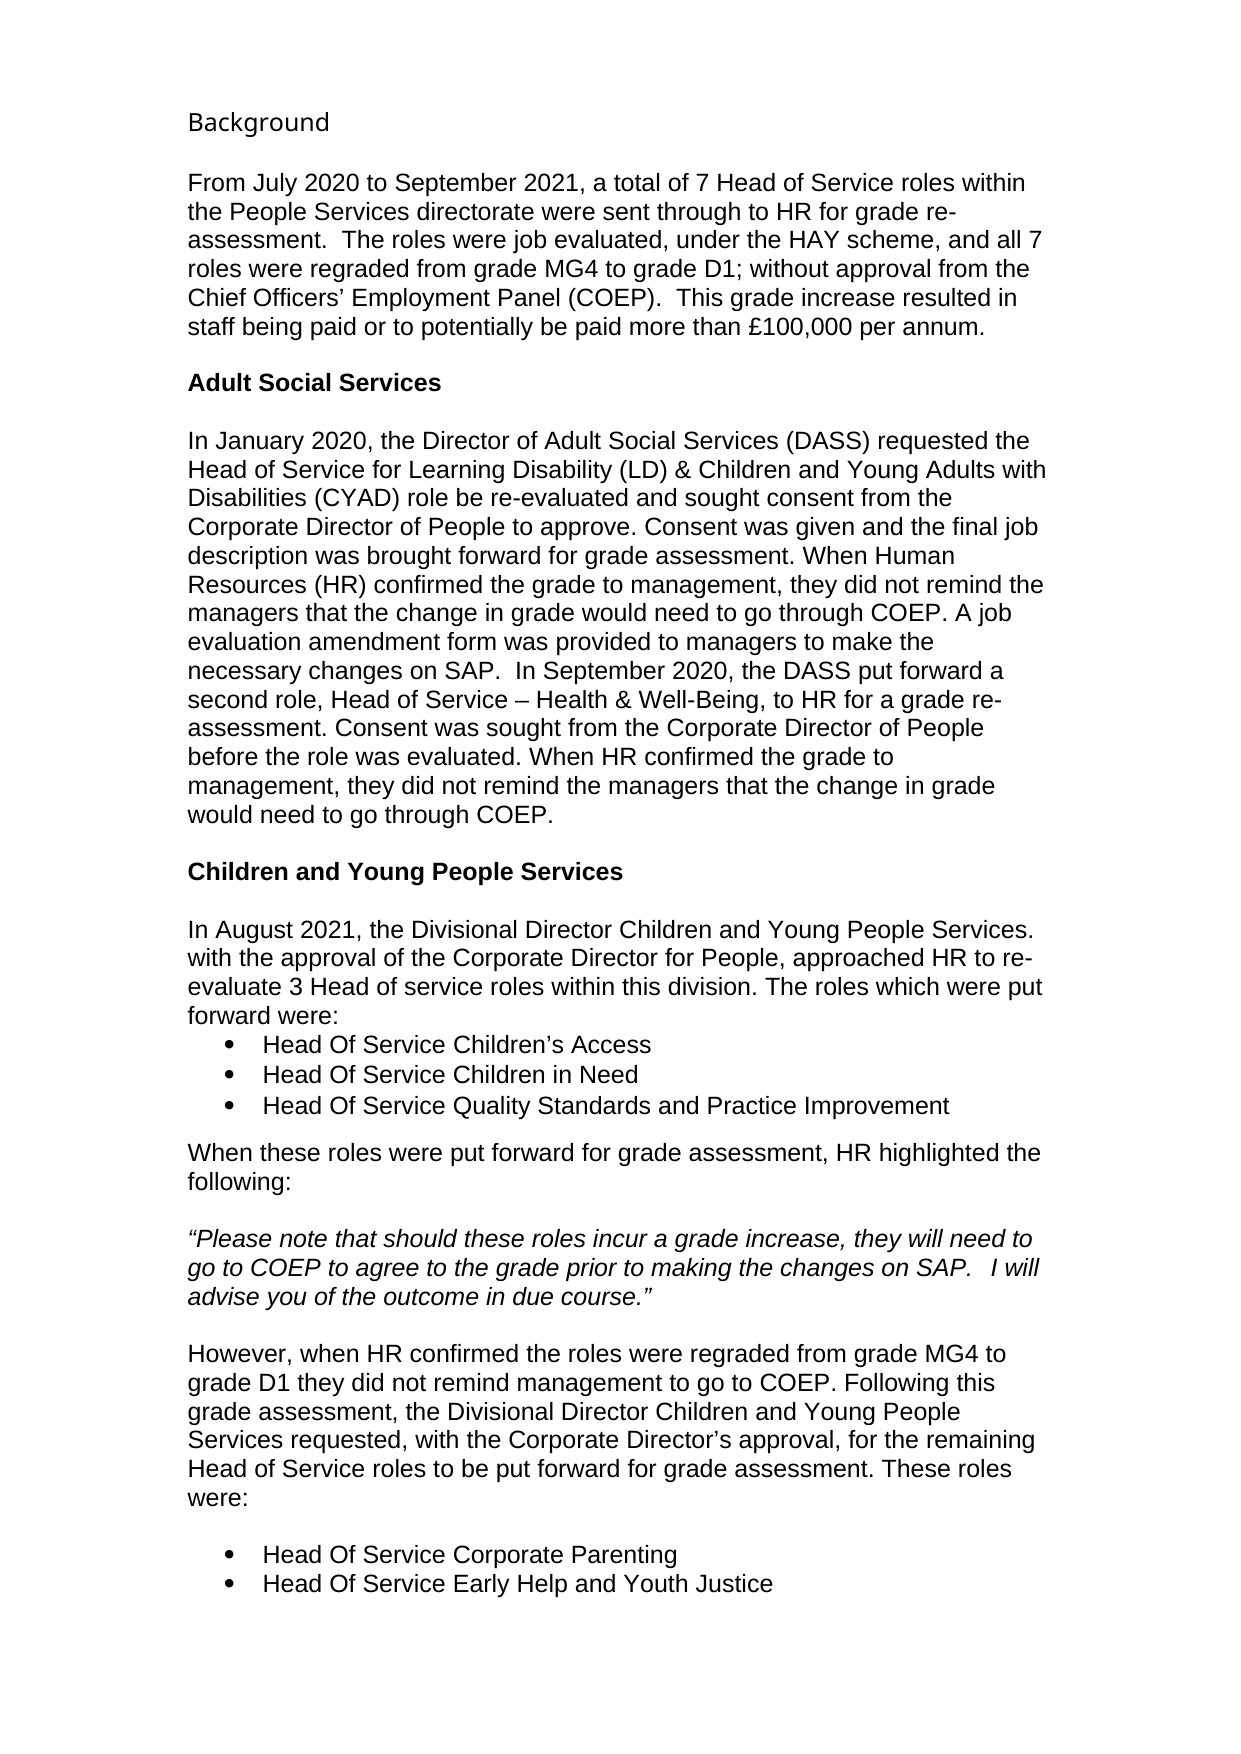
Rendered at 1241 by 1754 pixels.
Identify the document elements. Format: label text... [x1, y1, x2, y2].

text However, when HR confirmed the roles were regraded from grade MG4 to grade D1 they did not remind management to go to COEP. Following this grade assessment, the Divisional Director Children and Young People Services requested, with the Corporate Director’s approval, for the remaining Head of Service roles to be put forward for grade assessment. These roles were: [187, 1339, 1053, 1512]
text When these roles were put forward for grade assessment, HR highlighted the following: [187, 1138, 1053, 1195]
text In August 2021, the Divisional Director Children and Young People Services. with the approval of the Corporate Director for People, approached HR to re-evaluate 3 Head of service roles within this division. The roles which were put forward were: [187, 914, 1053, 1029]
list Head Of Service Children in Need [225, 1060, 1053, 1089]
text “Please note that should these roles incur a grade increase, they will need to go to COEP to agree to the grade prior to making the changes on SAP. I will advise you of the outcome in due course.” [187, 1224, 1053, 1310]
text In January 2020, the Director of Adult Social Services (DASS) requested the Head of Service for Learning Disability (LD) & Children and Young Adults with Disabilities (CYAD) role be re-evaluated and sought consent from the Corporate Director of People to approve. Consent was given and the final job description was brought forward for grade assessment. When Human Resources (HR) confirmed the grade to management, they did not remind the managers that the change in grade would need to go through COEP. A job evaluation amendment form was provided to managers to make the necessary changes on SAP. In September 2020, the DASS put forward a second role, Head of Service – Health & Well-Being, to HR for a grade re-assessment. Consent was sought from the Corporate Director of People before the role was evaluated. When HR confirmed the grade to management, they did not remind the managers that the change in grade would need to go through COEP. [187, 426, 1053, 828]
list Head Of Service Children’s Access [225, 1029, 1053, 1058]
text Children and Young People Services [187, 857, 1053, 886]
list Head Of Service Corporate Parenting [225, 1540, 1053, 1569]
list Head Of Service Early Help and Youth Justice [225, 1569, 1053, 1598]
text Adult Social Services [187, 368, 1053, 397]
text From July 2020 to September 2021, a total of 7 Head of Service roles within the People Services directorate were sent through to HR for grade re-assessment. The roles were job evaluated, under the HAY scheme, and all 7 roles were regraded from grade MG4 to grade D1; without approval from the Chief Officers’ Employment Panel (COEP). This grade increase resulted in staff being paid or to potentially be paid more than £100,000 per annum. [187, 168, 1053, 340]
text Background [187, 105, 1053, 139]
list Head Of Service Quality Standards and Practice Improvement [225, 1091, 1053, 1119]
